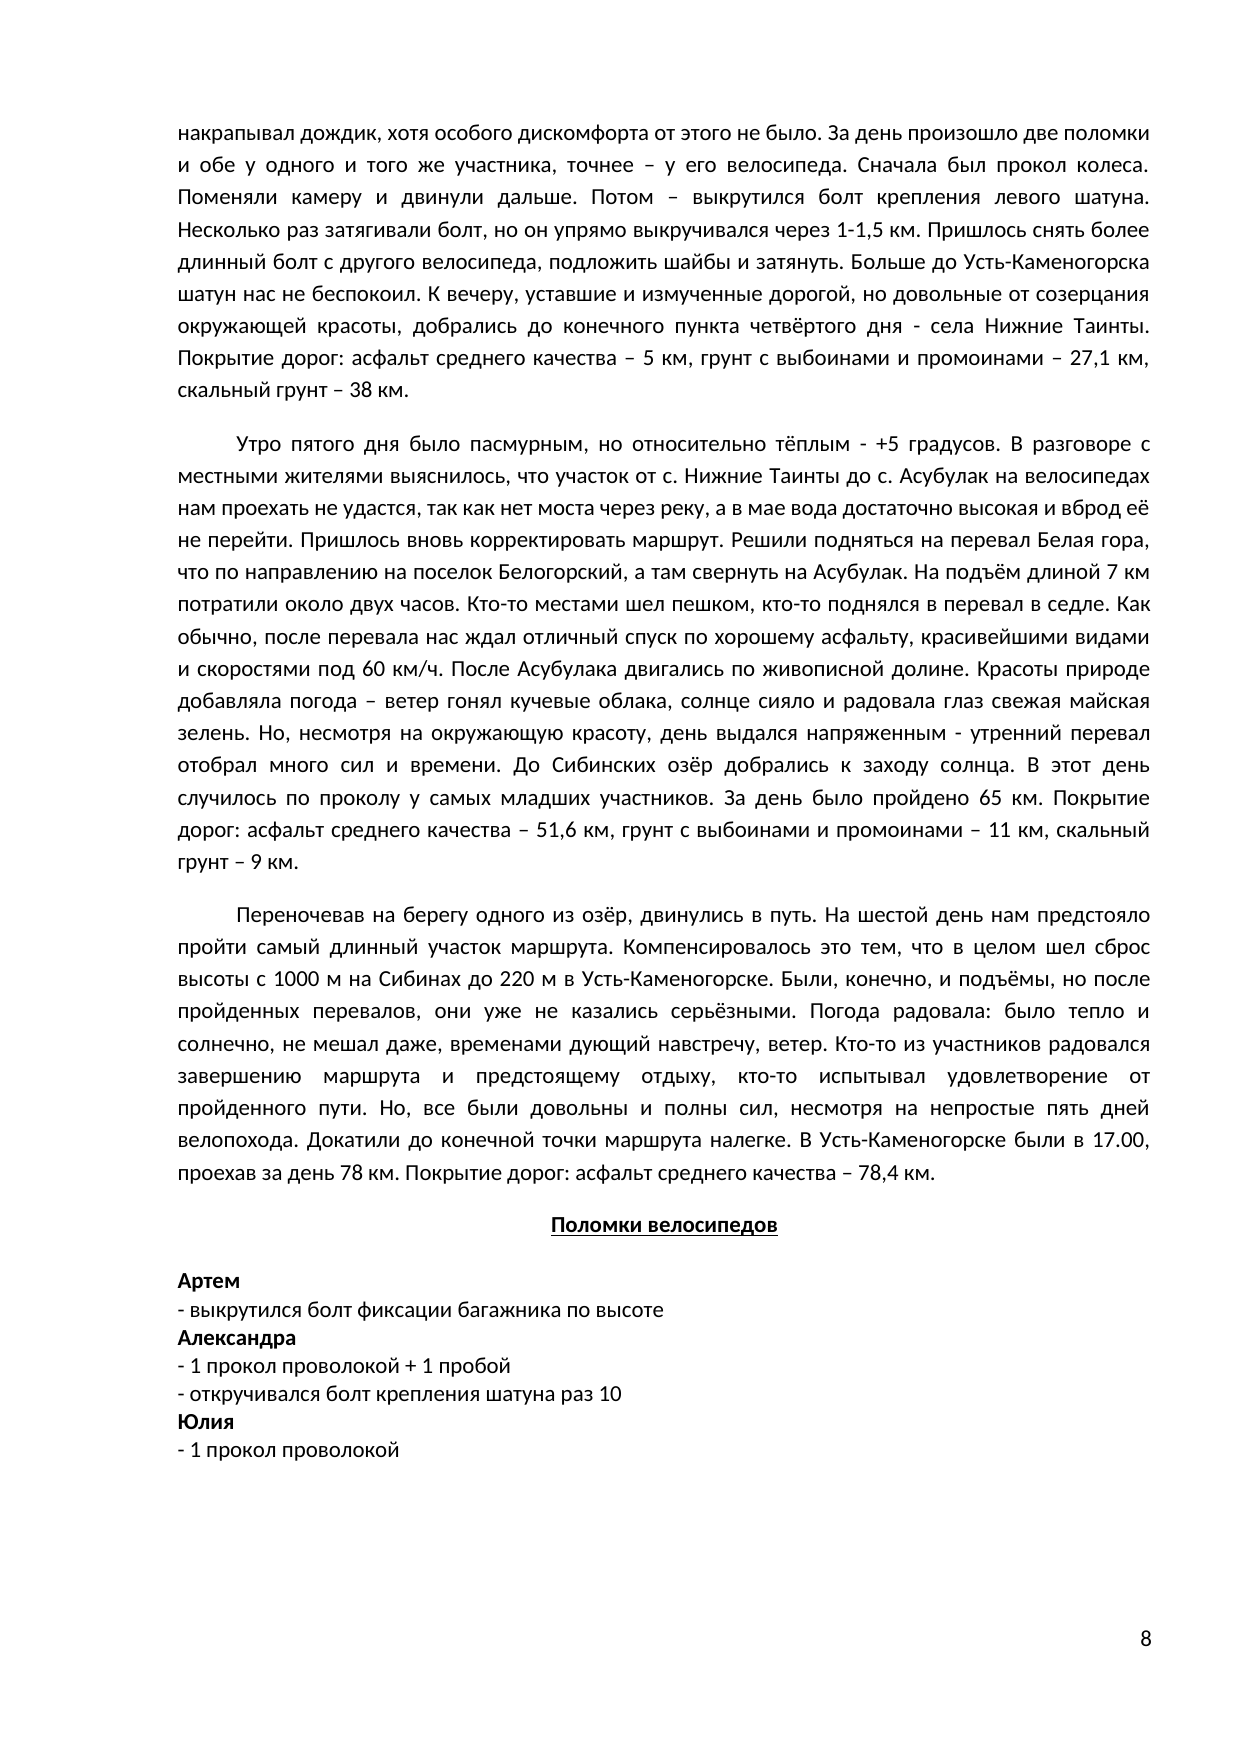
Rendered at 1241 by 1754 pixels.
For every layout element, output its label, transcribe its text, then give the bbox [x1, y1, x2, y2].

text Утро пятого дня было пасмурным, но относительно тёплым - +5 градусов. В разговоре с местными жителями выяснилось, что участок от с. Нижние Таинты до с. Асубулак на велосипедах нам проехать не удастся, так как нет моста через реку, а в мае вода достаточно высокая и вброд её не перейти. Пришлось вновь корректировать маршрут. Решили подняться на перевал Белая гора, что по направлению на поселок Белогорский, а там свернуть на Асубулак. На подъём длиной 7 км потратили около двух часов. Кто-то местами шел пешком, кто-то поднялся в перевал в седле. Как обычно, после перевала нас ждал отличный спуск по хорошему асфальту, красивейшими видами и скоростями под 60 км/ч. После Асубулака двигались по живописной долине. Красоты природе добавляла погода – ветер гонял кучевые облака, солнце сияло и радовала глаз свежая майская зелень. Но, несмотря на окружающую красоту, день выдался напряженным - утренний перевал отобрал много сил и времени. До Сибинских озёр добрались к заходу солнца. В этот день случилось по проколу у самых младших участников. За день было пройдено 65 км. Покрытие дорог: асфальт среднего качества – 51,6 км, грунт с выбоинами и промоинами – 11 км, скальный грунт – 9 км. [177, 429, 1152, 875]
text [177, 118, 1152, 404]
text - 1 прокол проволокой [177, 1435, 1152, 1463]
text Александра [177, 1323, 1152, 1351]
text - выкрутился болт фиксации багажника по высоте [177, 1295, 1152, 1323]
text Юлия [177, 1407, 1152, 1435]
text - откручивался болт крепления шатуна раз 10 [177, 1379, 1152, 1407]
text Артем [177, 1267, 1152, 1295]
text - 1 прокол проволокой + 1 пробой [177, 1351, 1152, 1379]
text Поломки велосипедов [177, 1211, 1152, 1239]
text Переночевав на берегу одного из озёр, двинулись в путь. На шестой день нам предстояло пройти самый длинный участок маршрута. Компенсировалось это тем, что в целом шел сброс высоты с 1000 м на Сибинах до 220 м в Усть-Каменогорске. Были, конечно, и подъёмы, но после пройденных перевалов, они уже не казались серьёзными. Погода радовала: было тепло и солнечно, не мешал даже, временами дующий навстречу, ветер. Кто-то из участников радовался завершению маршрута и предстоящему отдыху, кто-то испытывал удовлетворение от пройденного пути. Но, все были довольны и полны сил, несмотря на непростые пять дней велопохода. Докатили до конечной точки маршрута налегке. В Усть-Каменогорске были в 17.00, проехав за день 78 км. Покрытие дорог: асфальт среднего качества – 78,4 км. [177, 900, 1152, 1186]
